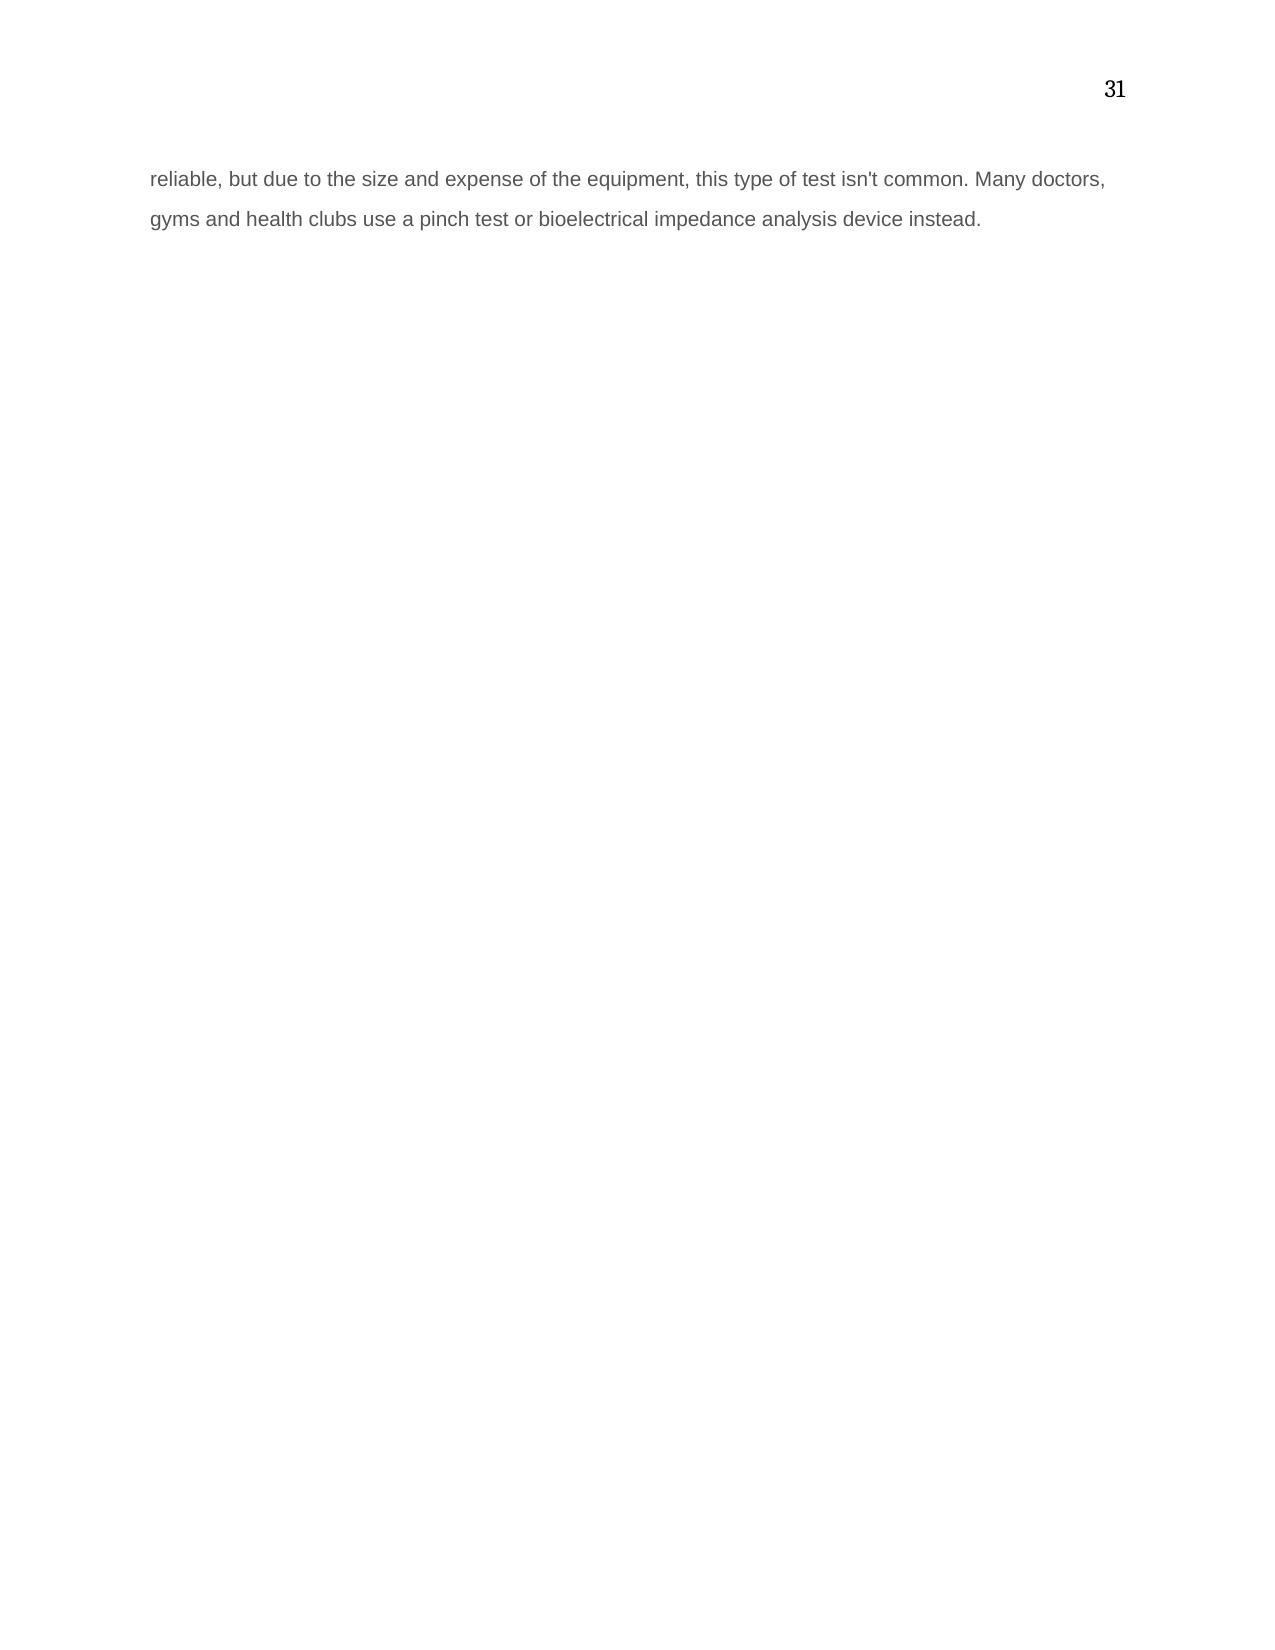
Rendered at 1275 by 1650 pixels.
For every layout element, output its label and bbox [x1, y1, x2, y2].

text [150, 150, 1125, 231]
